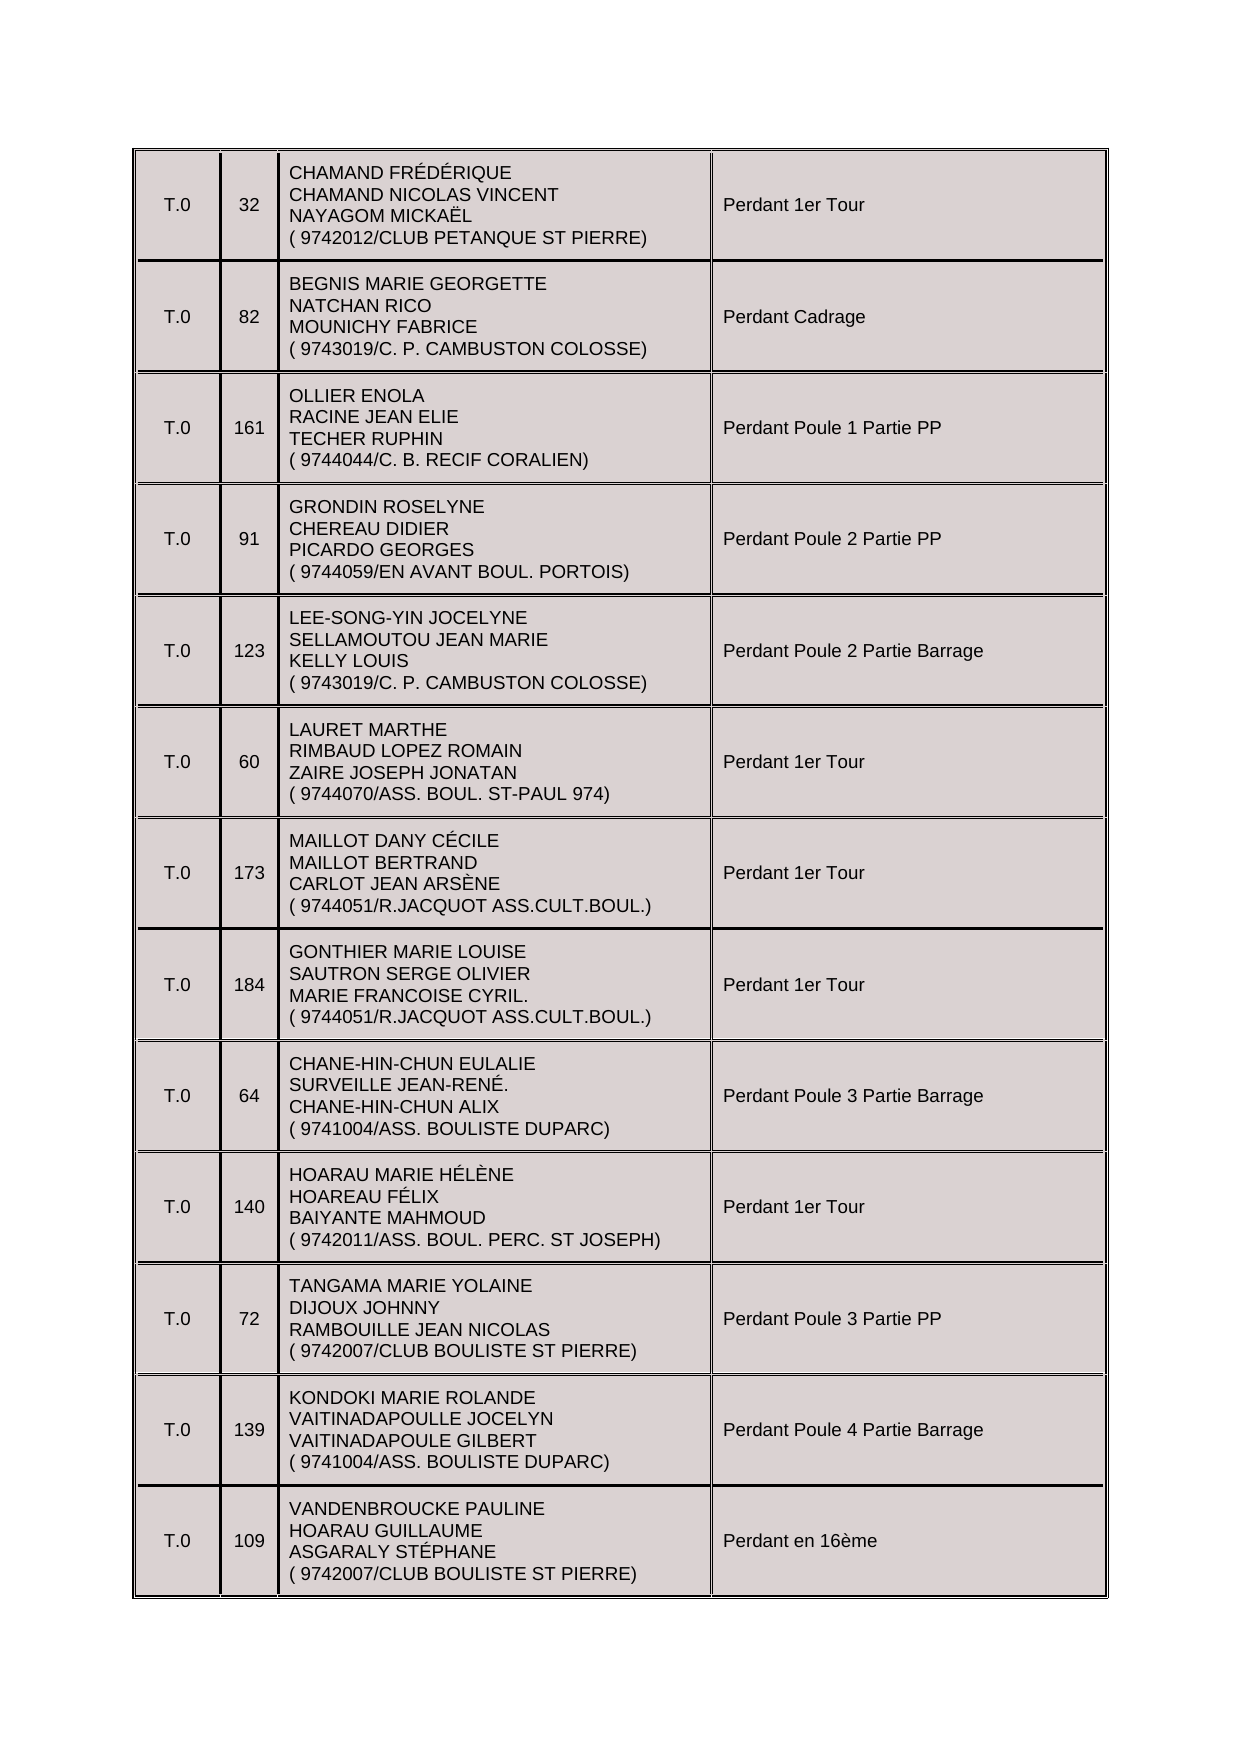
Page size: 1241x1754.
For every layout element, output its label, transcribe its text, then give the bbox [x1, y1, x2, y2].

table_cell 64 [222, 1042, 277, 1150]
table_cell 140 [222, 1153, 277, 1261]
table_cell Perdant Poule 3 Partie PP [713, 1261, 1106, 1372]
table_cell T.0 [136, 927, 219, 1038]
table_cell T.0 [134, 816, 220, 927]
table_cell 109 [220, 1487, 278, 1595]
table_cell Perdant Cadrage [713, 259, 1105, 370]
table_cell T.0 [136, 370, 219, 482]
table_cell Perdant 1er Tour [712, 816, 1107, 927]
table_cell LEE-SONG-YIN JOCELYNE SELLAMOUTOU JEAN MARIE KELLY LOUIS ( 9743019/C. P. CAMBUSTON COLOSSE) [280, 597, 710, 704]
table_cell TANGAMA MARIE YOLAINE DIJOUX JOHNNY RAMBOUILLE JEAN NICOLAS ( 9742007/CLUB BOULISTE ST PIERRE) [280, 1265, 710, 1372]
table_cell T.0 [136, 1039, 219, 1150]
table_cell 72 [222, 1265, 277, 1372]
table_cell Perdant Poule 1 Partie PP [713, 370, 1106, 482]
table_cell T.0 [136, 1484, 220, 1595]
table_cell Perdant Poule 4 Partie Barrage [713, 1373, 1106, 1484]
table_cell 123 [222, 597, 277, 704]
table_cell T.0 [134, 482, 220, 593]
table_cell HOARAU MARIE HÉLÈNE HOAREAU FÉLIX BAIYANTE MAHMOUD ( 9742011/ASS. BOUL. PERC. ST JOSEPH) [280, 1153, 710, 1261]
table_cell T.0 [136, 259, 219, 370]
table_cell 139 [222, 1376, 277, 1484]
table_cell Perdant 1er Tour [713, 704, 1106, 816]
table_cell T.0 [136, 593, 219, 704]
table_cell GRONDIN ROSELYNE CHEREAU DIDIER PICARDO GEORGES ( 9744059/EN AVANT BOUL. PORTOIS) [280, 485, 710, 593]
table_cell 32 [220, 149, 278, 259]
table_cell T.0 [136, 1261, 219, 1372]
table_cell 184 [222, 930, 277, 1038]
table_cell T.0 [136, 1373, 219, 1484]
table_cell VANDENBROUCKE PAULINE HOARAU GUILLAUME ASGARALY STÉPHANE ( 9742007/CLUB BOULISTE ST PIERRE) [278, 1487, 712, 1595]
table_cell OLLIER ENOLA RACINE JEAN ELIE TECHER RUPHIN ( 9744044/C. B. RECIF CORALIEN) [280, 374, 710, 482]
table_cell 161 [222, 374, 277, 482]
table_cell Perdant Poule 2 Partie PP [712, 482, 1107, 593]
table_cell 173 [222, 819, 277, 927]
table_cell T.0 [134, 1150, 220, 1261]
table_cell Perdant Poule 2 Partie Barrage [713, 593, 1106, 704]
table_cell Perdant 1er Tour [713, 927, 1105, 1038]
table_cell T.0 [136, 151, 220, 259]
table_cell T.0 [136, 704, 219, 816]
table_cell LAURET MARTHE RIMBAUD LOPEZ ROMAIN ZAIRE JOSEPH JONATAN ( 9744070/ASS. BOUL. ST-PAUL 974) [280, 708, 710, 816]
table_cell CHAMAND FRÉDÉRIQUE CHAMAND NICOLAS VINCENT NAYAGOM MICKAËL ( 9742012/CLUB PETANQUE ST PIERRE) [278, 151, 712, 259]
table_cell Perdant en 16ème [712, 1484, 1105, 1595]
table_cell GONTHIER MARIE LOUISE SAUTRON SERGE OLIVIER MARIE FRANCOISE CYRIL. ( 9744051/R.JACQUOT ASS.CULT.BOUL.) [280, 930, 710, 1038]
table_cell Perdant Poule 3 Partie Barrage [713, 1039, 1106, 1150]
table_cell 91 [222, 485, 277, 593]
table_cell KONDOKI MARIE ROLANDE VAITINADAPOULLE JOCELYN VAITINADAPOULE GILBERT ( 9741004/ASS. BOULISTE DUPARC) [280, 1376, 710, 1484]
table_cell 60 [222, 708, 277, 816]
table_cell MAILLOT DANY CÉCILE MAILLOT BERTRAND CARLOT JEAN ARSÈNE ( 9744051/R.JACQUOT ASS.CULT.BOUL.) [280, 819, 710, 927]
table_cell BEGNIS MARIE GEORGETTE NATCHAN RICO MOUNICHY FABRICE ( 9743019/C. P. CAMBUSTON COLOSSE) [280, 262, 710, 370]
table_cell CHANE-HIN-CHUN EULALIE SURVEILLE JEAN-RENÉ. CHANE-HIN-CHUN ALIX ( 9741004/ASS. BOULISTE DUPARC) [280, 1042, 710, 1150]
table_cell Perdant 1er Tour [712, 151, 1105, 259]
table_cell 82 [222, 262, 277, 370]
table_cell Perdant 1er Tour [712, 1150, 1107, 1261]
